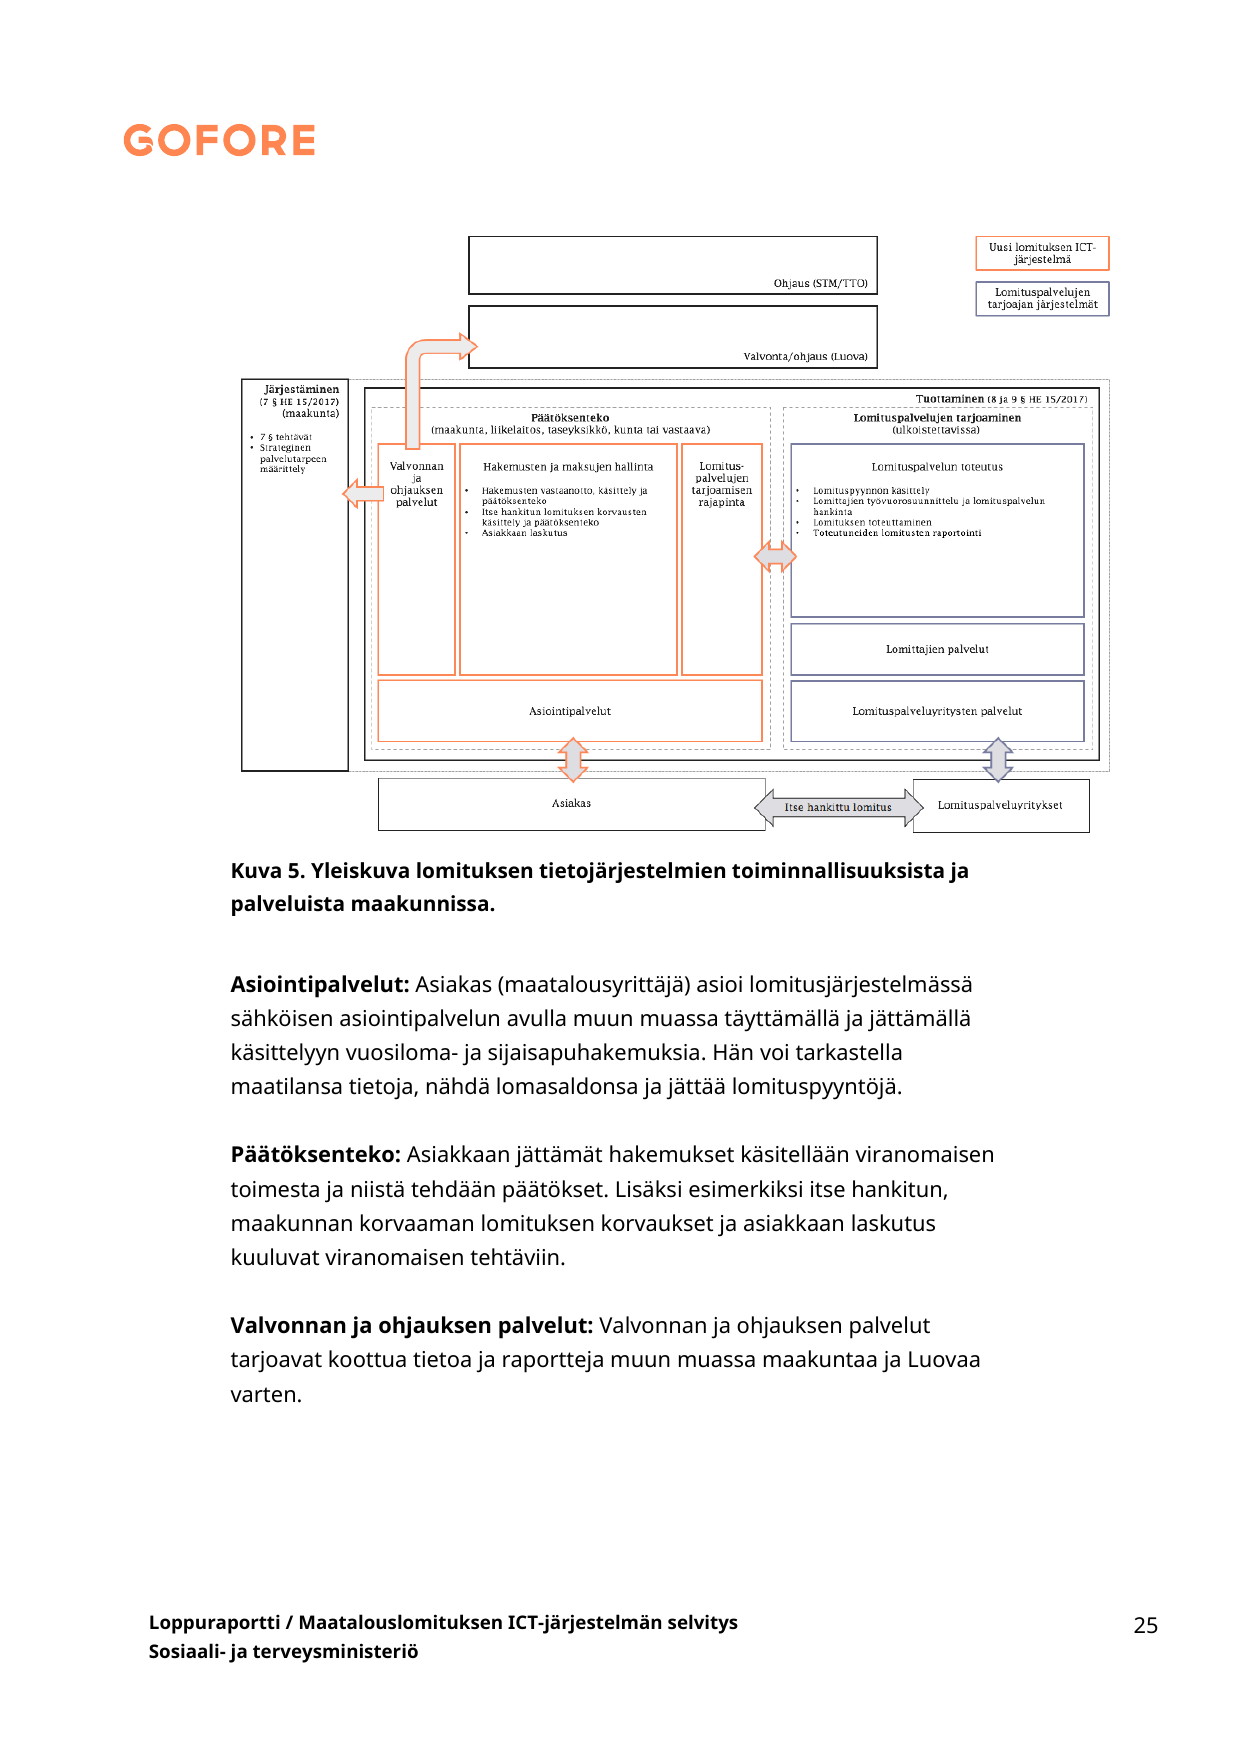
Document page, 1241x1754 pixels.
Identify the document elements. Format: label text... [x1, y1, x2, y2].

text Asiointipalvelut: Asiakas (maatalousyrittäjä) asioi lomitusjärjestelmässä sähköisen asiointipalvelun avulla muun muassa täyttämällä ja jättämällä käsittelyyn vuosiloma- ja sijaisapuhakemuksia. Hän voi tarkastella maatilansa tietoja, nähdä lomasaldonsa ja jättää lomituspyyntöjä. [230, 968, 1004, 1101]
picture [230, 218, 1117, 840]
text Kuva 5. Yleiskuva lomituksen tietojärjestelmien toiminnallisuuksista ja palveluista maakunnissa. [230, 857, 1004, 918]
text Päätöksenteko: Asiakkaan jättämät hakemukset käsitellään viranomaisen toimesta ja niistä tehdään päätökset. Lisäksi esimerkiksi itse hankitun, maakunnan korvaaman lomituksen korvaukset ja asiakkaan laskutus kuuluvat viranomaisen tehtäviin. [230, 1139, 1004, 1272]
text Valvonnan ja ohjauksen palvelut: Valvonnan ja ohjauksen palvelut tarjoavat koottua tietoa ja raportteja muun muassa maakuntaa ja Luovaa varten. [230, 1310, 1004, 1408]
